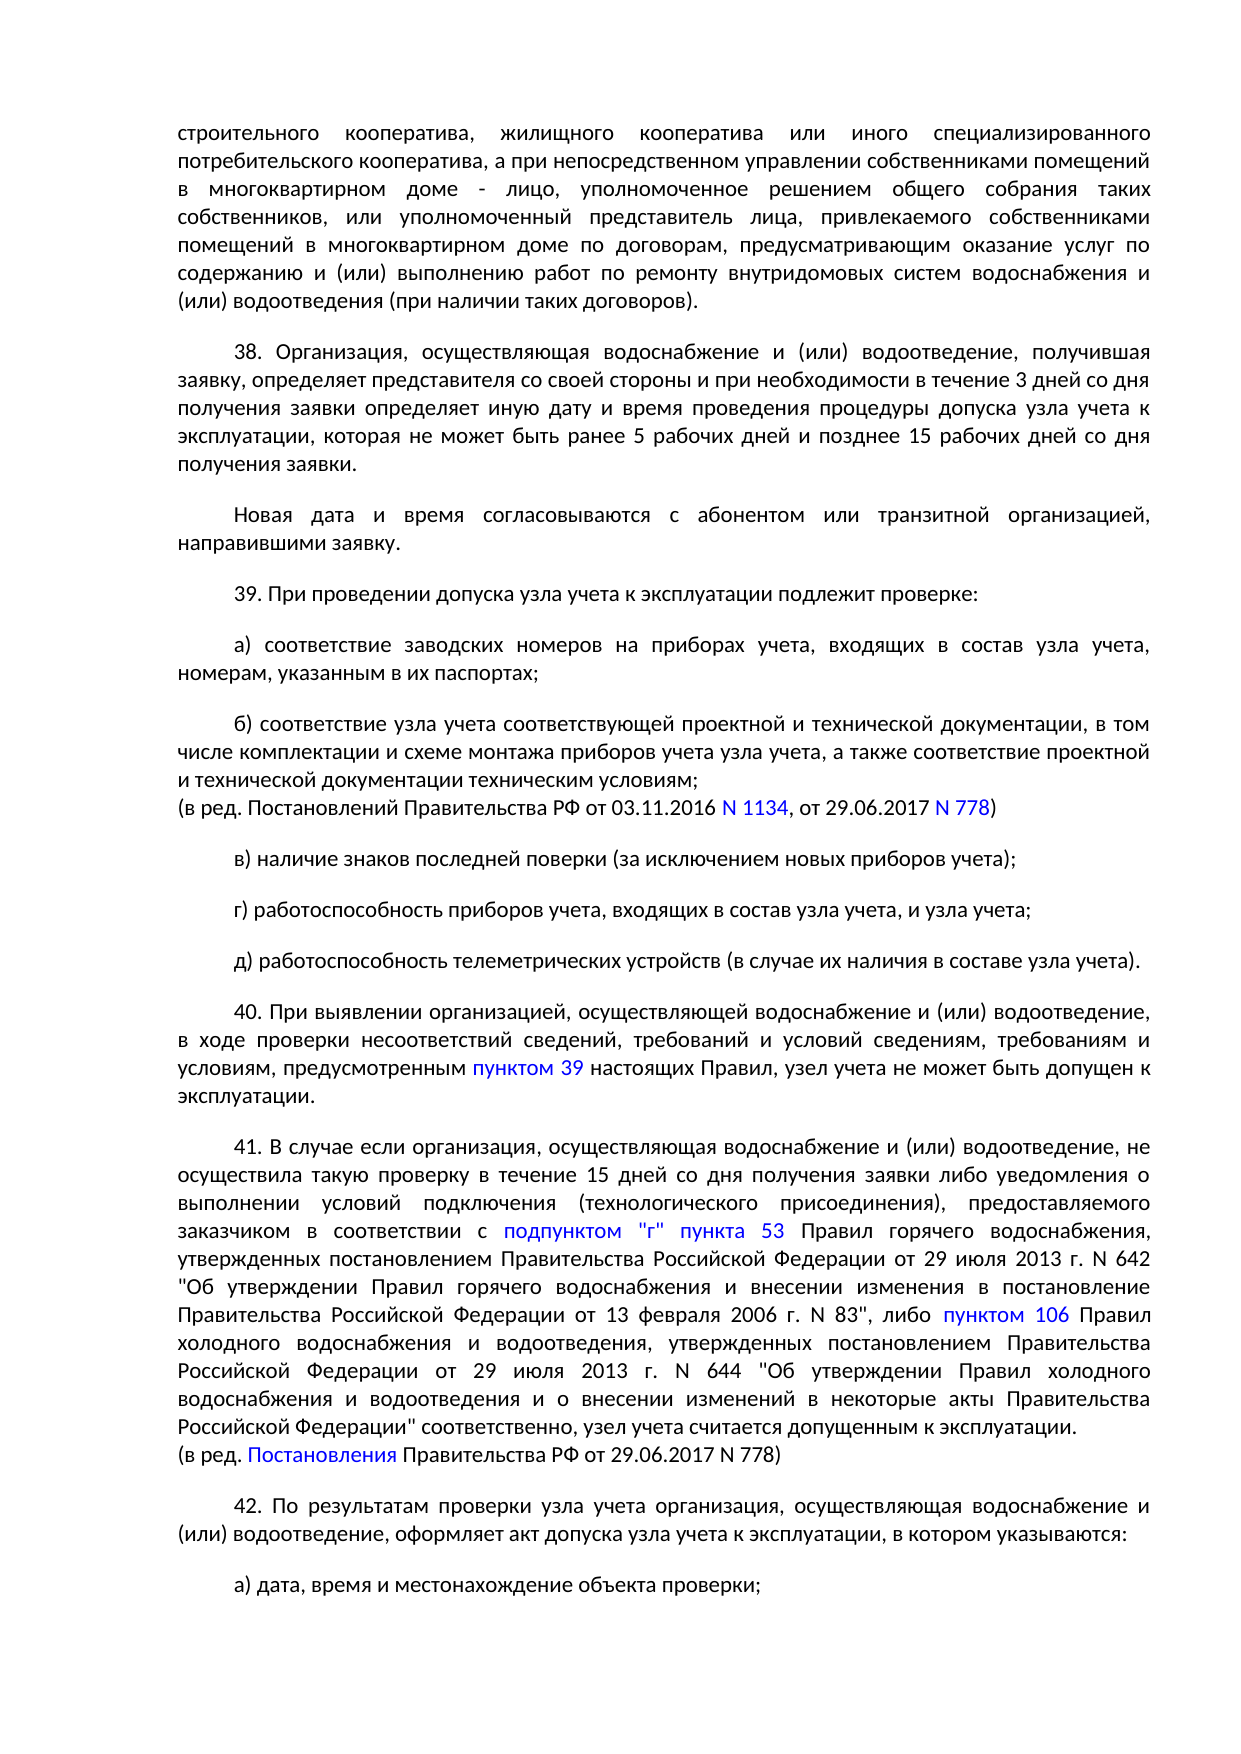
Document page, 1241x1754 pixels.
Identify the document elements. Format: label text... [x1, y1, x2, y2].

text б) соответствие узла учета соответствующей проектной и технической документации, в том числе комплектации и схеме монтажа приборов учета узла учета, а также соответствие проектной и технической документации техническим условиям; [177, 709, 1152, 793]
text (в ред. Постановления Правительства РФ от 29.06.2017 N 778) [177, 1440, 1152, 1468]
text г) работоспособность приборов учета, входящих в состав узла учета, и узла учета; [177, 895, 1152, 923]
text д) работоспособность телеметрических устройств (в случае их наличия в составе узла учета). [177, 946, 1152, 974]
text Новая дата и время согласовываются с абонентом или транзитной организацией, направившими заявку. [177, 500, 1152, 556]
text 38. Организация, осуществляющая водоснабжение и (или) водоотведение, получившая заявку, определяет представителя со своей стороны и при необходимости в течение 3 дней со дня получения заявки определяет иную дату и время проведения процедуры допуска узла учета к эксплуатации, которая не может быть ранее 5 рабочих дней и позднее 15 рабочих дней со дня получения заявки. [177, 337, 1152, 477]
text 41. В случае если организация, осуществляющая водоснабжение и (или) водоотведение, не осуществила такую проверку в течение 15 дней со дня получения заявки либо уведомления о выполнении условий подключения (технологического присоединения), предоставляемого заказчиком в соответствии с подпунктом "г" пункта 53 Правил горячего водоснабжения, утвержденных постановлением Правительства Российской Федерации от 29 июля 2013 г. N 642 "Об утверждении Правил горячего водоснабжения и внесении изменения в постановление Правительства Российской Федерации от 13 февраля 2006 г. N 83", либо пунктом 106 Правил холодного водоснабжения и водоотведения, утвержденных постановлением Правительства Российской Федерации от 29 июля 2013 г. N 644 "Об утверждении Правил холодного водоснабжения и водоотведения и о внесении изменений в некоторые акты Правительства Российской Федерации" соответственно, узел учета считается допущенным к эксплуатации. [177, 1132, 1152, 1440]
text 42. По результатам проверки узла учета организация, осуществляющая водоснабжение и (или) водоотведение, оформляет акт допуска узла учета к эксплуатации, в котором указываются: [177, 1491, 1152, 1547]
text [177, 118, 1152, 314]
text 39. При проведении допуска узла учета к эксплуатации подлежит проверке: [177, 579, 1152, 607]
text 40. При выявлении организацией, осуществляющей водоснабжение и (или) водоотведение, в ходе проверки несоответствий сведений, требований и условий сведениям, требованиям и условиям, предусмотренным пунктом 39 настоящих Правил, узел учета не может быть допущен к эксплуатации. [177, 997, 1152, 1109]
text в) наличие знаков последней поверки (за исключением новых приборов учета); [177, 844, 1152, 872]
text а) соответствие заводских номеров на приборах учета, входящих в состав узла учета, номерам, указанным в их паспортах; [177, 630, 1152, 686]
text а) дата, время и местонахождение объекта проверки; [177, 1570, 1152, 1598]
text (в ред. Постановлений Правительства РФ от 03.11.2016 N 1134, от 29.06.2017 N 778) [177, 793, 1152, 821]
